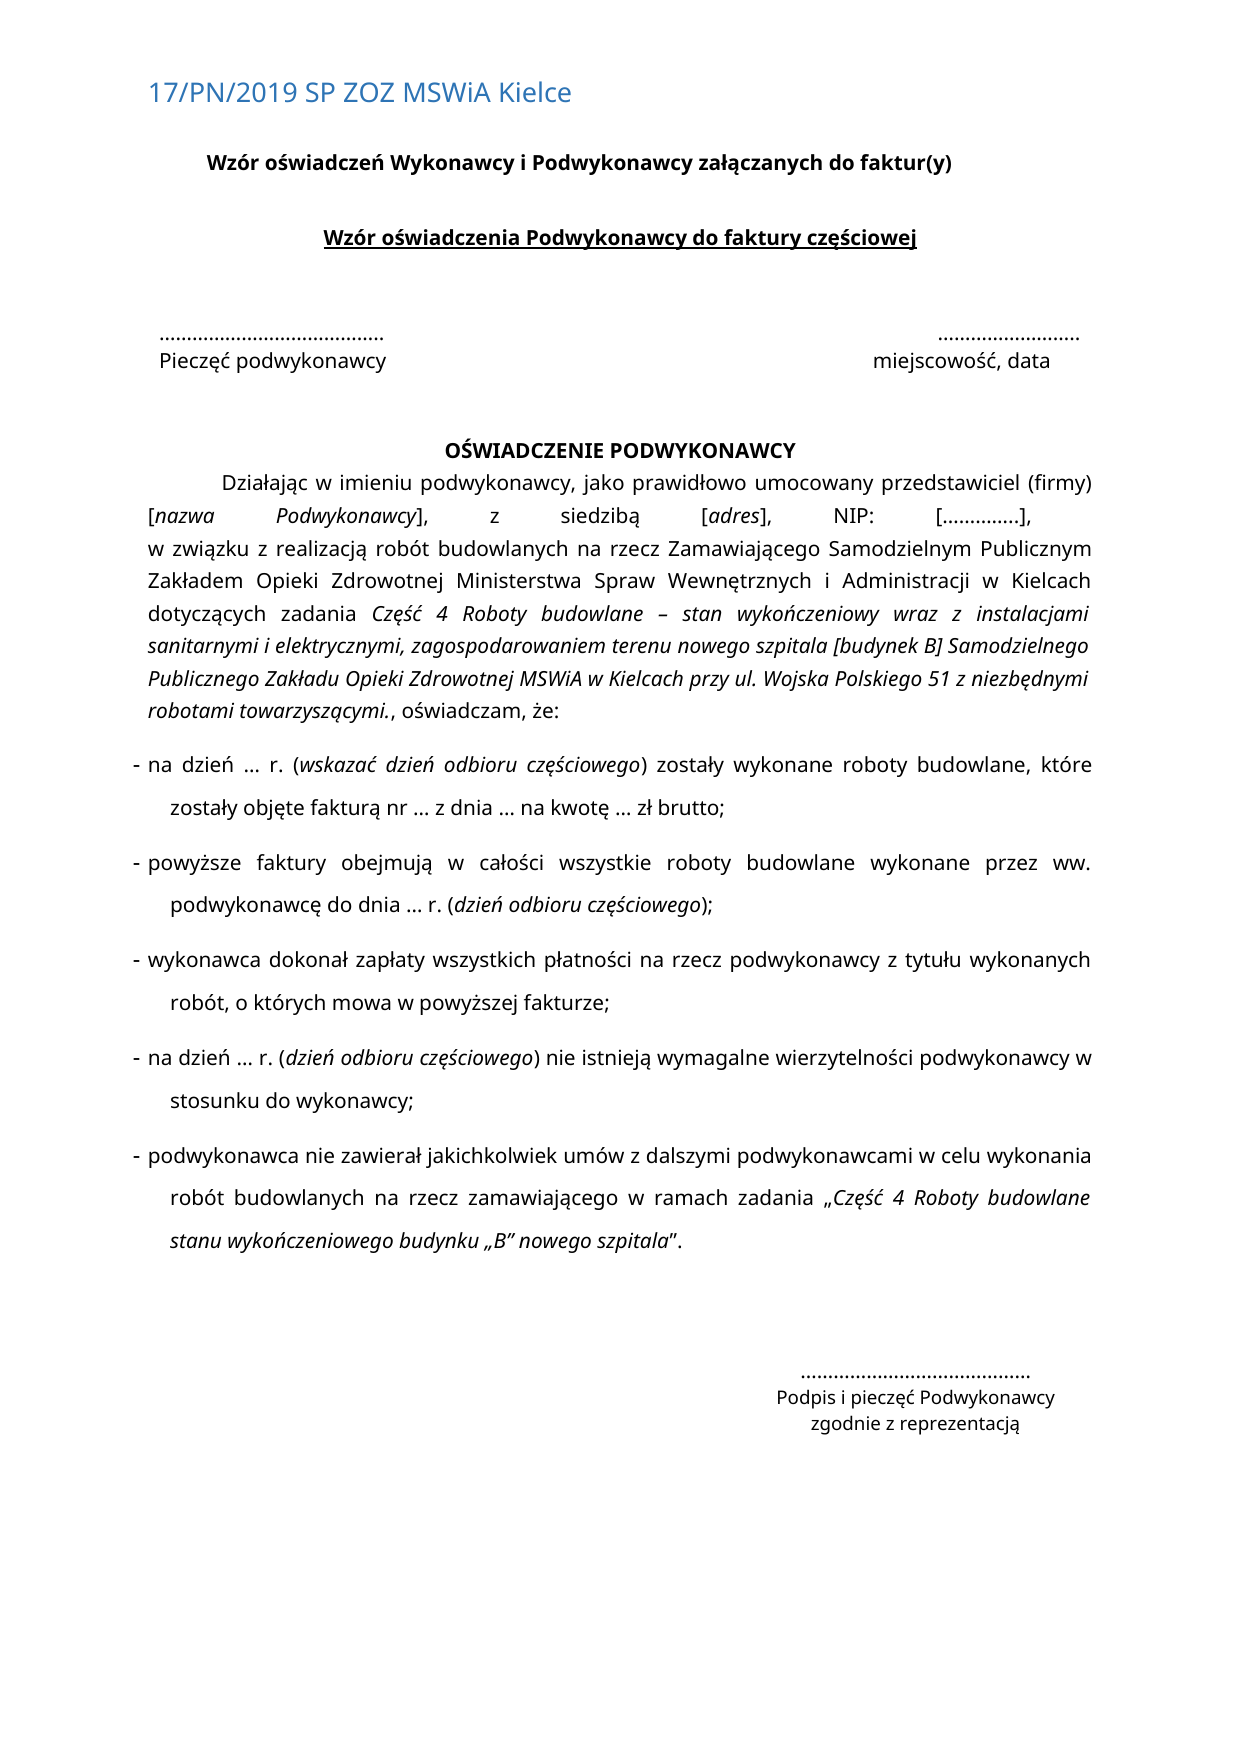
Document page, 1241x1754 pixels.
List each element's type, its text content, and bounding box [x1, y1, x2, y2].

table_header ………………………………….. Pieczęć podwykonawcy [148, 318, 619, 403]
text …………………………………… [738, 1356, 1093, 1385]
text OŚWIADCZENIE PODWYKONAWCY [148, 436, 1093, 464]
text Podpis i pieczęć Podwykonawcy [738, 1385, 1093, 1410]
text Wzór oświadczenia Podwykonawcy do faktury częściowej [148, 223, 1093, 252]
text Działając w imieniu podwykonawcy, jako prawidłowo umocowany przedstawiciel (firmy) [nazwa Podwykonawcy], z siedzibą [adres], NIP: […………..], w związku z realizacją robót budowlanych na rzecz Zamawiającego Samodzielnym Publicznym Zakładem Opieki Zdrowotnej Ministerstwa Spraw Wewnętrznych i Administracji w Kielcach dotyczących zadania Część 4 Roboty budowlane – stan wykończeniowy wraz z instalacjami sanitarnymi i elektrycznymi, zagospodarowaniem terenu nowego szpitala [budynek B] Samodzielnego Publicznego Zakładu Opieki Zdrowotnej MSWiA w Kielcach przy ul. Wojska Polskiego 51 z niezbędnymi robotami towarzyszącymi., oświadczam, że: [148, 468, 1093, 725]
list na dzień … r. (dzień odbioru częściowego) nie istnieją wymagalne wierzytelności podwykonawcy w stosunku do wykonawcy; [133, 1043, 1093, 1114]
text Wzór oświadczeń Wykonawcy i Podwykonawcy załączanych do faktur(y) [207, 148, 1093, 176]
list podwykonawca nie zawierał jakichkolwiek umów z dalszymi podwykonawcami w celu wykonania robót budowlanych na rzecz zamawiającego w ramach zadania „Część 4 Roboty budowlane stanu wykończeniowego budynku „B” nowego szpitala”. [133, 1141, 1093, 1254]
list powyższe faktury obejmują w całości wszystkie roboty budowlane wykonane przez ww. podwykonawcę do dnia … r. (dzień odbioru częściowego); [133, 848, 1093, 919]
list wykonawca dokonał zapłaty wszystkich płatności na rzecz podwykonawcy z tytułu wykonanych robót, o których mowa w powyższej fakturze; [133, 946, 1093, 1017]
list na dzień … r. (wskazać dzień odbioru częściowego) zostały wykonane roboty budowlane, które zostały objęte fakturą nr … z dnia … na kwotę … zł brutto; [133, 750, 1093, 821]
text zgodnie z reprezentacją [738, 1410, 1093, 1436]
table_header …………………….. miejscowość, data [620, 318, 1092, 403]
